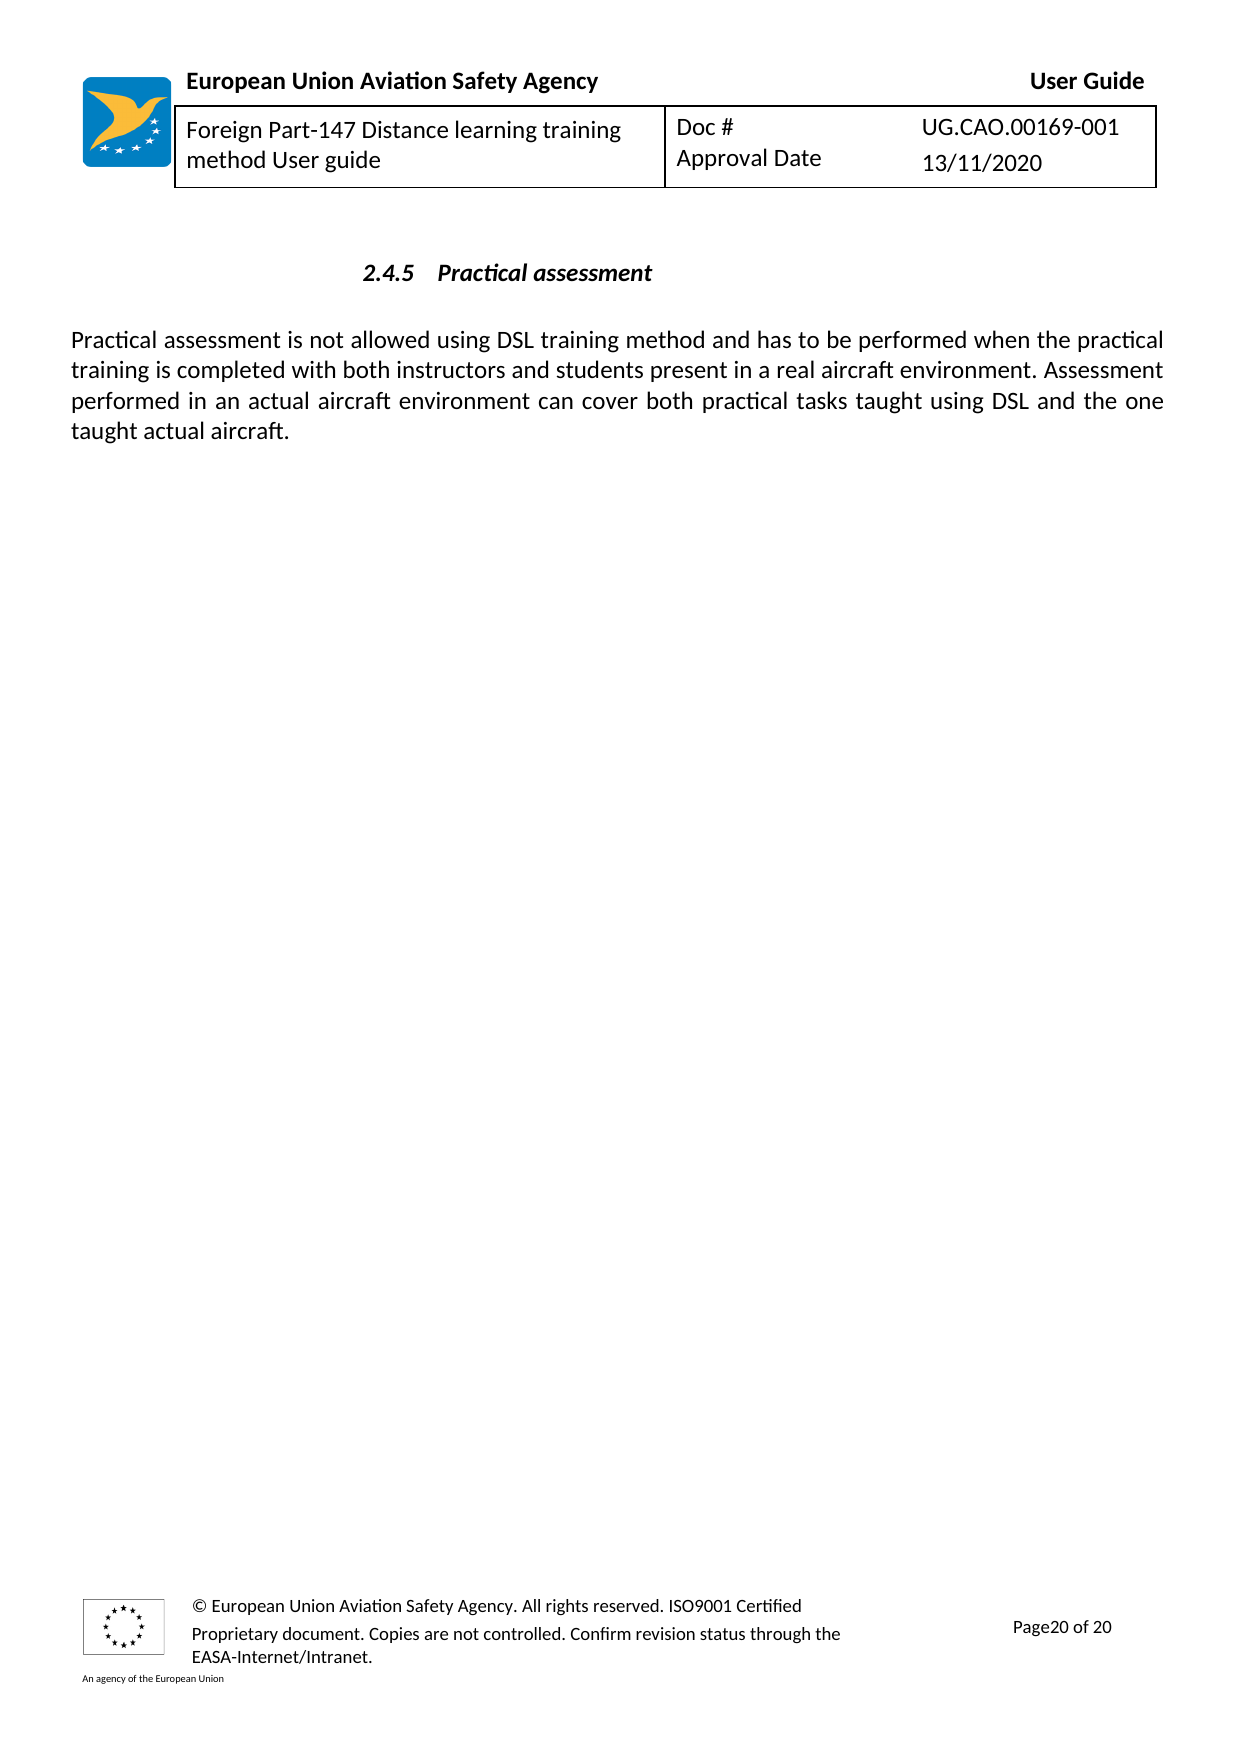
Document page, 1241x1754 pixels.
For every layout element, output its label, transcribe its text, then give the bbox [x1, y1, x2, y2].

picture [82, 1598, 165, 1655]
text Practical assessment is not allowed using DSL training method and has to be performed when the practical training is completed with both instructors and students present in a real aircraft environment. Assessment performed in an actual aircraft environment can cover both practical tasks taught using DSL and the one taught actual aircraft. [71, 324, 1166, 446]
picture [89, 91, 167, 149]
picture [116, 148, 124, 153]
subtitle Practical assessment [362, 257, 1166, 288]
